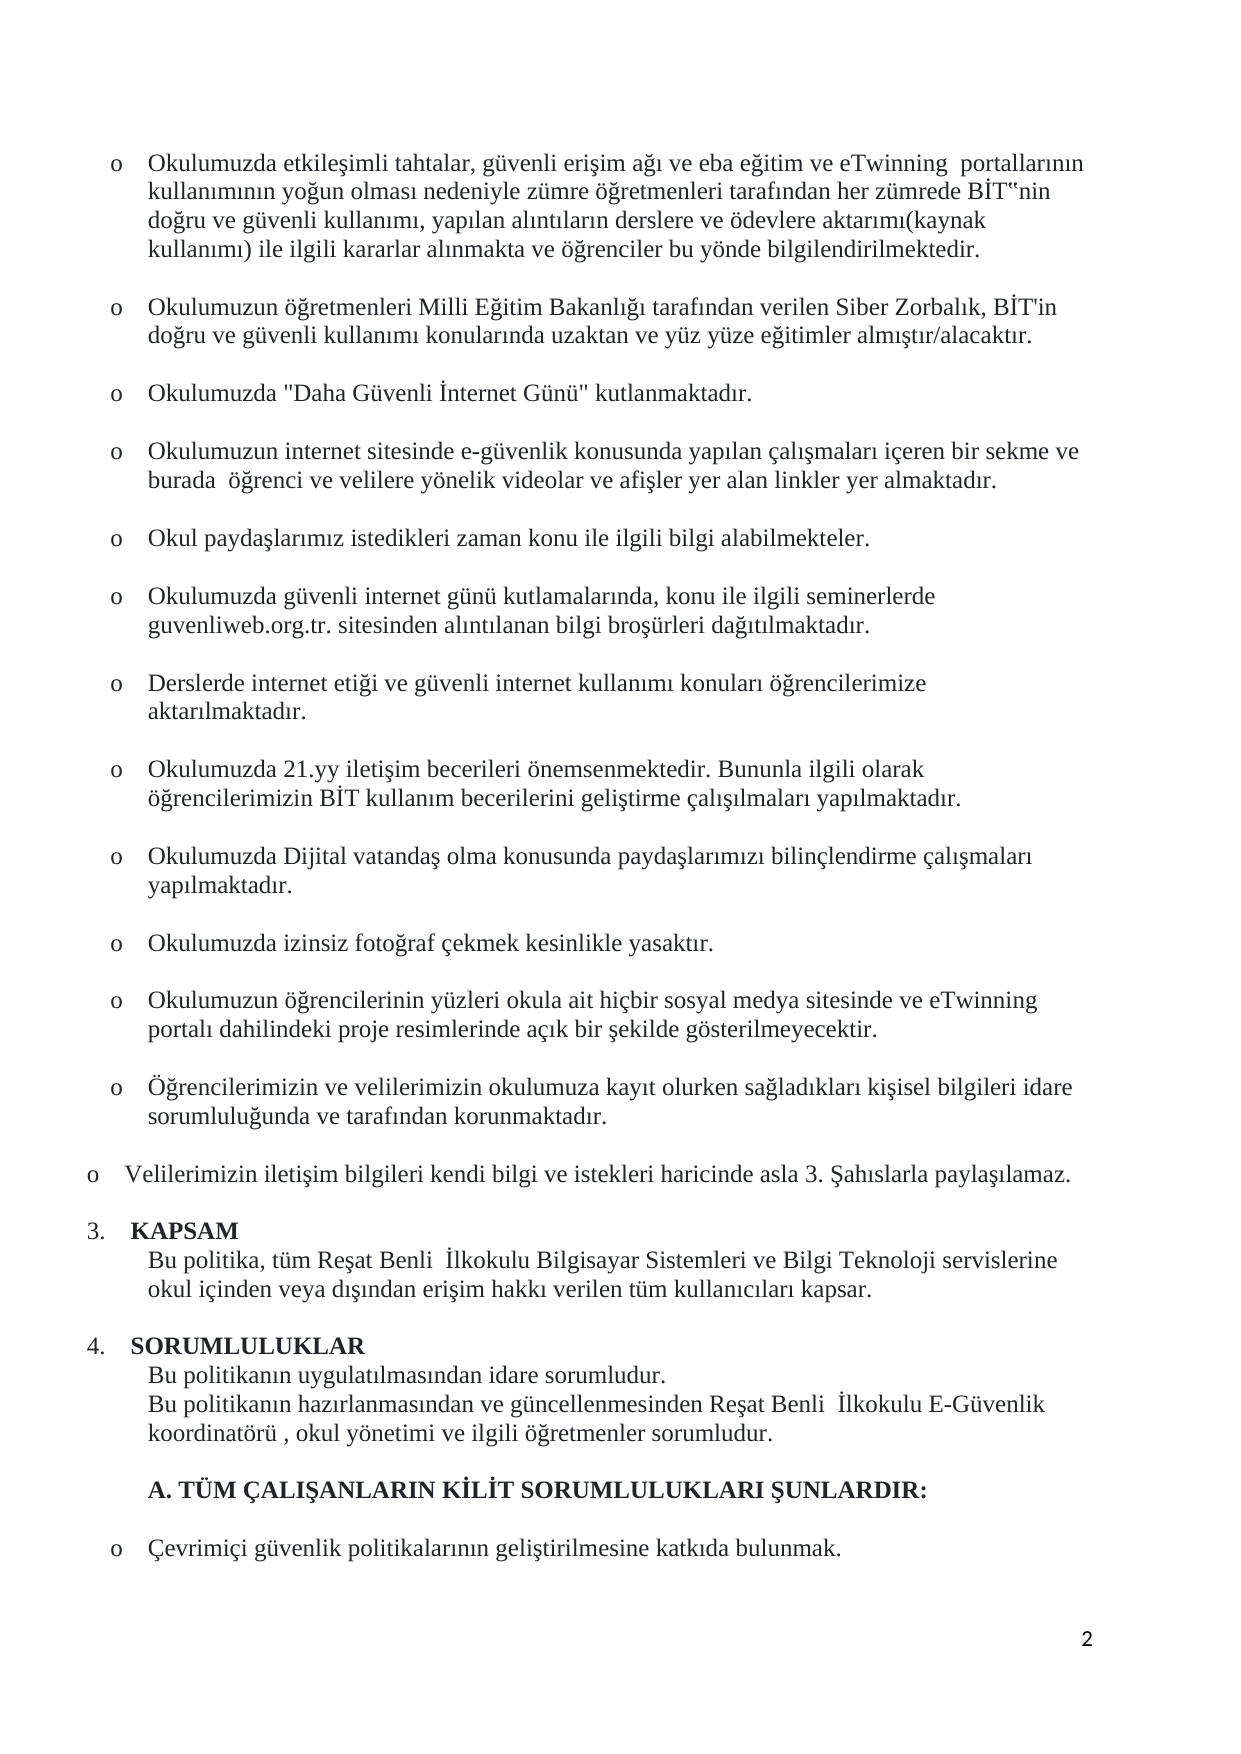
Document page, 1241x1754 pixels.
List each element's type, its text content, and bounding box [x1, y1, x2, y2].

text o Çevrimiçi güvenlik politikalarının geliştirilmesine katkıda bulunmak. [110, 1533, 1093, 1562]
text o Okulumuzda güvenli internet günü kutlamalarında, konu ile ilgili seminerlerde guvenliweb.org.tr. sitesinden alıntılanan bilgi broşürleri dağıtılmaktadır. [110, 581, 1093, 638]
text o Okulumuzda etkileşimli tahtalar, güvenli erişim ağı ve eba eğitim ve eTwinning portallarının kullanımının yoğun olması nedeniyle zümre öğretmenleri tarafından her zümrede BİT‟nin doğru ve güvenli kullanımı, yapılan alıntıların derslere ve ödevlere aktarımı(kaynak kullanımı) ile ilgili kararlar alınmakta ve öğrenciler bu yönde bilgilendirilmektedir. [110, 148, 1093, 263]
text o Okulumuzun internet sitesinde e-güvenlik konusunda yapılan çalışmaları içeren bir sekme ve burada öğrenci ve velilere yönelik videolar ve afişler yer alan linkler yer almaktadır. [110, 436, 1093, 494]
text 3. KAPSAM [87, 1216, 1093, 1245]
text A. TÜM ÇALIŞANLARIN KİLİT SORUMLULUKLARI ŞUNLARDIR: [148, 1475, 1093, 1504]
text Bu politikanın hazırlanmasından ve güncellenmesinden Reşat Benli İlkokulu E-Güvenlik koordinatörü , okul yönetimi ve ilgili öğretmenler sorumludur. [148, 1389, 1093, 1446]
text o Okulumuzun öğretmenleri Milli Eğitim Bakanlığı tarafından verilen Siber Zorbalık, BİT'in doğru ve güvenli kullanımı konularında uzaktan ve yüz yüze eğitimler almıştır/alacaktır. [110, 292, 1093, 349]
text o Velilerimizin iletişim bilgileri kendi bilgi ve istekleri haricinde asla 3. Şahıslarla paylaşılamaz. [87, 1159, 1093, 1188]
text o Öğrencilerimizin ve velilerimizin okulumuza kayıt olurken sağladıkları kişisel bilgileri idare sorumluluğunda ve tarafından korunmaktadır. [110, 1072, 1093, 1130]
text o Okulumuzun öğrencilerinin yüzleri okula ait hiçbir sosyal medya sitesinde ve eTwinning portalı dahilindeki proje resimlerinde açık bir şekilde gösterilmeyecektir. [110, 986, 1093, 1043]
text Bu politikanın uygulatılmasından idare sorumludur. [148, 1360, 1093, 1389]
text o Derslerde internet etiği ve güvenli internet kullanımı konuları öğrencilerimize aktarılmaktadır. [110, 668, 1093, 725]
text o Okul paydaşlarımız istedikleri zaman konu ile ilgili bilgi alabilmekteler. [110, 523, 1093, 552]
text Bu politika, tüm Reşat Benli İlkokulu Bilgisayar Sistemleri ve Bilgi Teknoloji servislerine okul içinden veya dışından erişim hakkı verilen tüm kullanıcıları kapsar. [148, 1245, 1093, 1303]
text o Okulumuzda izinsiz fotoğraf çekmek kesinlikle yasaktır. [110, 928, 1093, 956]
text 4. SORUMLULUKLAR [87, 1331, 1093, 1360]
text o Okulumuzda 21.yy iletişim becerileri önemsenmektedir. Bununla ilgili olarak öğrencilerimizin BİT kullanım becerilerini geliştirme çalışılmaları yapılmaktadır. [110, 754, 1093, 812]
text o Okulumuzda Dijital vatandaş olma konusunda paydaşlarımızı bilinçlendirme çalışmaları yapılmaktadır. [110, 841, 1093, 898]
text o Okulumuzda "Daha Güvenli İnternet Günü" kutlanmaktadır. [110, 378, 1093, 407]
